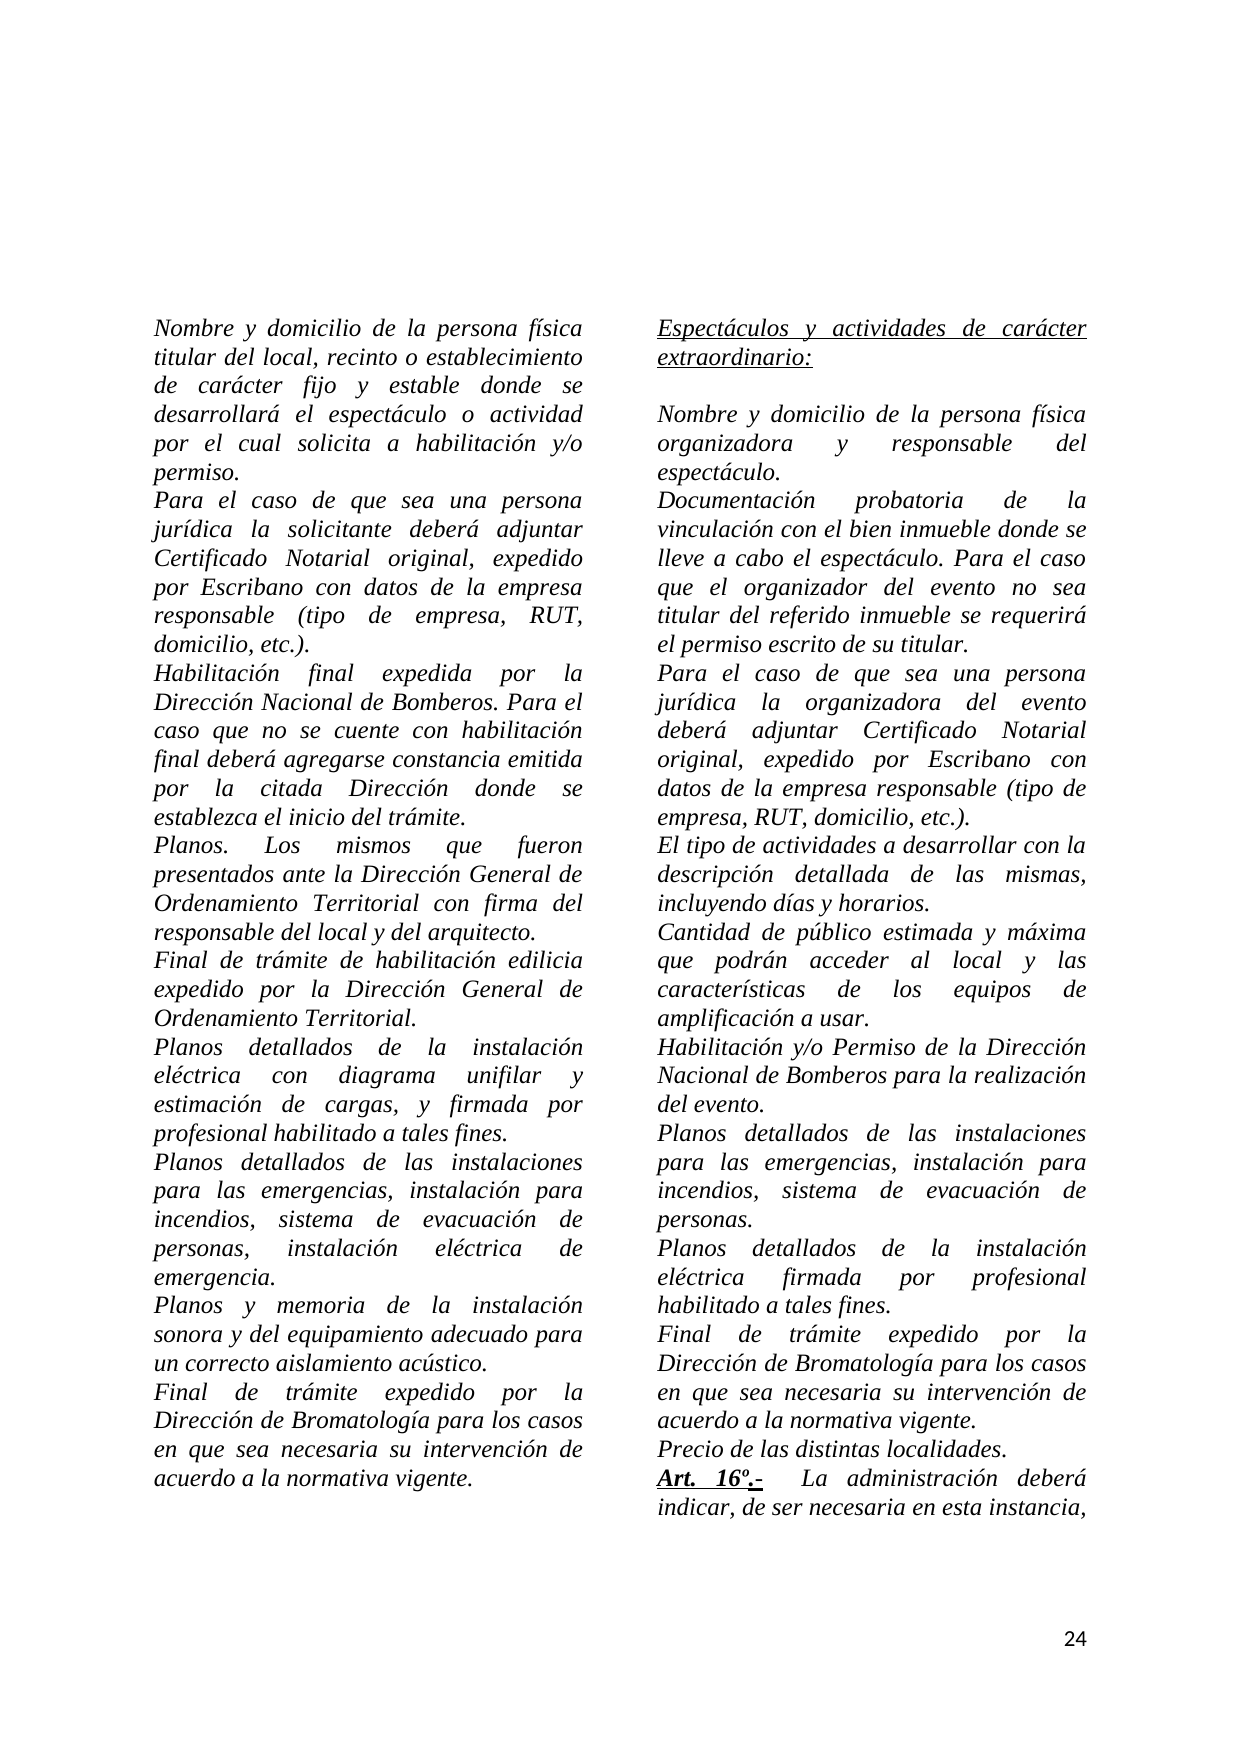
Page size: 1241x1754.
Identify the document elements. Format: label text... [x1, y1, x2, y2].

text Habilitación final expedida por la Dirección Nacional de Bomberos. Para el caso que no se cuente con habilitación final deberá agregarse constancia emitida por la citada Dirección donde se establezca el inicio del trámite. [153, 658, 583, 831]
text Planos detallados de las instalaciones para las emergencias, instalación para incendios, sistema de evacuación de personas, instalación eléctrica de emergencia. [153, 1147, 583, 1291]
text Planos detallados de las instalaciones para las emergencias, instalación para incendios, sistema de evacuación de personas. [657, 1118, 1087, 1233]
text Planos detallados de la instalación eléctrica firmada por profesional habilitado a tales fines. [657, 1233, 1087, 1319]
text Final de trámite expedido por la Dirección de Bromatología para los casos en que sea necesaria su intervención de acuerdo a la normativa vigente. [657, 1319, 1087, 1434]
text Espectáculos y actividades de carácter extraordinario: [657, 339, 1087, 371]
text Documentación probatoria de la vinculación con el bien inmueble donde se lleve a cabo el espectáculo. Para el caso que el organizador del evento no sea titular del referido inmueble se requerirá el permiso escrito de su titular. [657, 486, 1087, 658]
text Planos detallados de la instalación eléctrica con diagrama unifilar y estimación de cargas, y firmada por profesional habilitado a tales fines. [153, 1032, 583, 1147]
text Nombre y domicilio de la persona física organizadora y responsable del espectáculo. [657, 399, 1087, 486]
text Cantidad de público estimada y máxima que podrán acceder al local y las características de los equipos de amplificación a usar. [657, 917, 1087, 1032]
text Habilitación y/o Permiso de la Dirección Nacional de Bomberos para la realización del evento. [657, 1032, 1087, 1118]
text Planos y memoria de la instalación sonora y del equipamiento adecuado para un correcto aislamiento acústico. [153, 1291, 583, 1377]
text Para el caso de que sea una persona jurídica la solicitante deberá adjuntar Certificado Notarial original, expedido por Escribano con datos de la empresa responsable (tipo de empresa, RUT, domicilio, etc.). [153, 486, 583, 658]
text El tipo de actividades a desarrollar con la descripción detallada de las mismas, incluyendo días y horarios. [657, 831, 1087, 917]
text Planos. Los mismos que fueron presentados ante la Dirección General de Ordenamiento Territorial con firma del responsable del local y del arquitecto. [153, 831, 583, 946]
text Final de trámite expedido por la Dirección de Bromatología para los casos en que sea necesaria su intervención de acuerdo a la normativa vigente. [153, 1377, 583, 1492]
text Nombre y domicilio de la persona física titular del local, recinto o establecimiento de carácter fijo y estable donde se desarrollará el espectáculo o actividad por el cual solicita a habilitación y/o permiso. [153, 313, 583, 486]
text Precio de las distintas localidades. [657, 1434, 1087, 1463]
text Espectáculos y actividades de carácter extraordinario: [657, 313, 1087, 338]
text Final de trámite de habilitación edilicia expedido por la Dirección General de Ordenamiento Territorial. [153, 946, 583, 1032]
text Para el caso de que sea una persona jurídica la organizadora del evento deberá adjuntar Certificado Notarial original, expedido por Escribano con datos de la empresa responsable (tipo de empresa, RUT, domicilio, etc.). [657, 658, 1087, 831]
